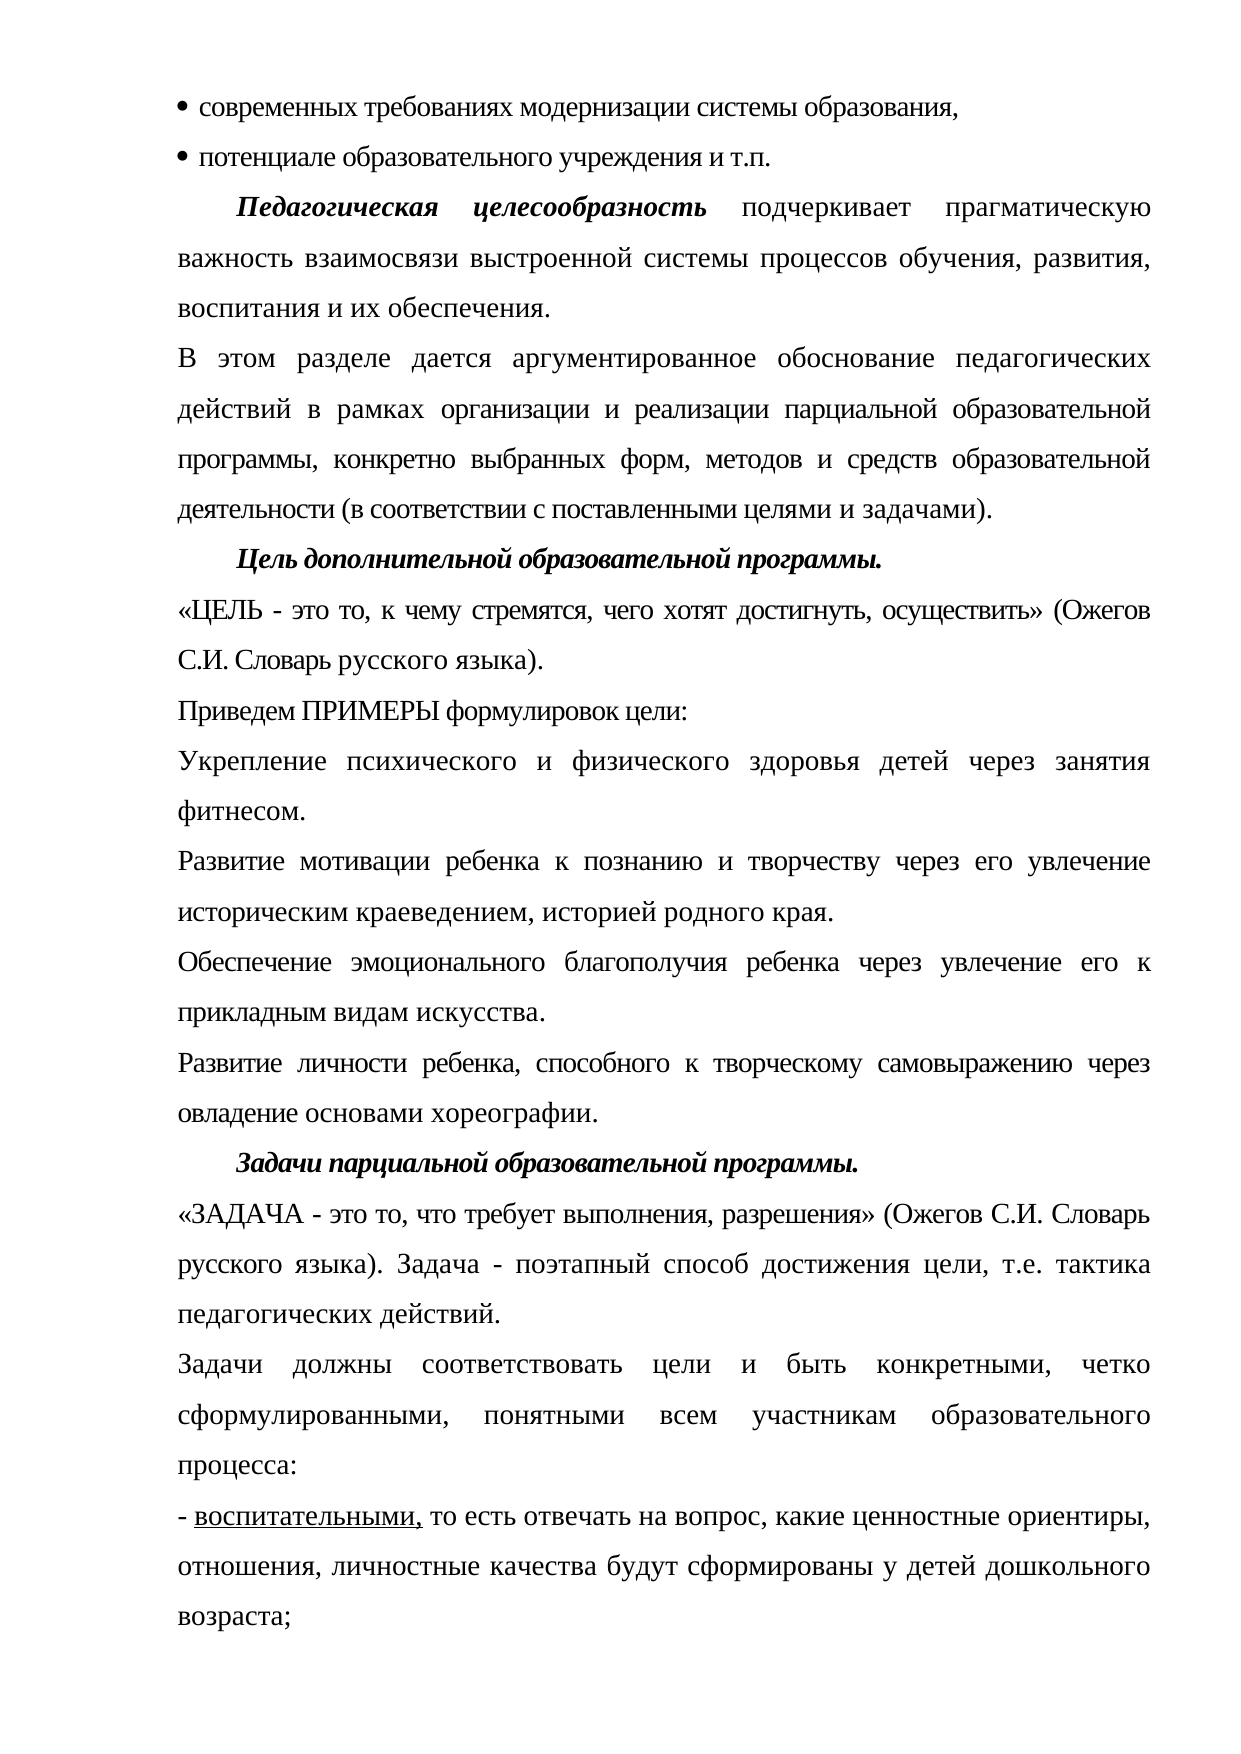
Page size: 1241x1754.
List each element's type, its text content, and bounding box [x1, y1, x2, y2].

text Укрепление психического и физического здоровья детей через занятия фитнесом. [177, 743, 1152, 827]
text Задачи должны соответствовать цели и быть конкретными, четко сформулированными, понятными всем участникам образовательного процесса: [177, 1347, 1152, 1481]
text Цель дополнительной образовательной программы. [177, 542, 1152, 575]
list потенциале образовательного учреждения и т.п. [177, 139, 1152, 173]
list современных требованиях модернизации системы образования, [177, 89, 1152, 122]
text Обеспечение эмоционального благополучия ребенка через увлечение его к прикладным видам искусства. [177, 944, 1152, 1028]
text «ЦЕЛЬ - это то, к чему стремятся, чего хотят достигнуть, осуществить» (Ожегов С.И. Словарь русского языка). [177, 592, 1152, 676]
text - воспитательными, то есть отвечать на вопрос, какие ценностные ориентиры, отношения, личностные качества будут сформированы у детей дошкольного возраста; [177, 1498, 1152, 1632]
text Развитие личности ребенка, способного к творческому самовыражению через овладение основами хореографии. [177, 1045, 1152, 1129]
text В этом разделе дается аргументированное обоснование педагогических действий в рамках организации и реализации парциальной образовательной программы, конкретно выбранных форм, методов и средств образовательной деятельности (в соответствии с поставленными целями и задачами). [177, 340, 1152, 525]
text «ЗАДАЧА - это то, что требует выполнения, разрешения» (Ожегов С.И. Словарь русского языка). Задача - поэтапный способ достижения цели, т.е. тактика педагогических действий. [177, 1196, 1152, 1330]
text Педагогическая целесообразность подчеркивает прагматическую важность взаимосвязи выстроенной системы процессов обучения, развития, воспитания и их обеспечения. [177, 189, 1152, 324]
text Задачи парциальной образовательной программы. [177, 1145, 1152, 1179]
text Развитие мотивации ребенка к познанию и творчеству через его увлечение историческим краеведением, историей родного края. [177, 843, 1152, 927]
text Приведем ПРИМЕРЫ формулировок цели: [177, 693, 1152, 726]
